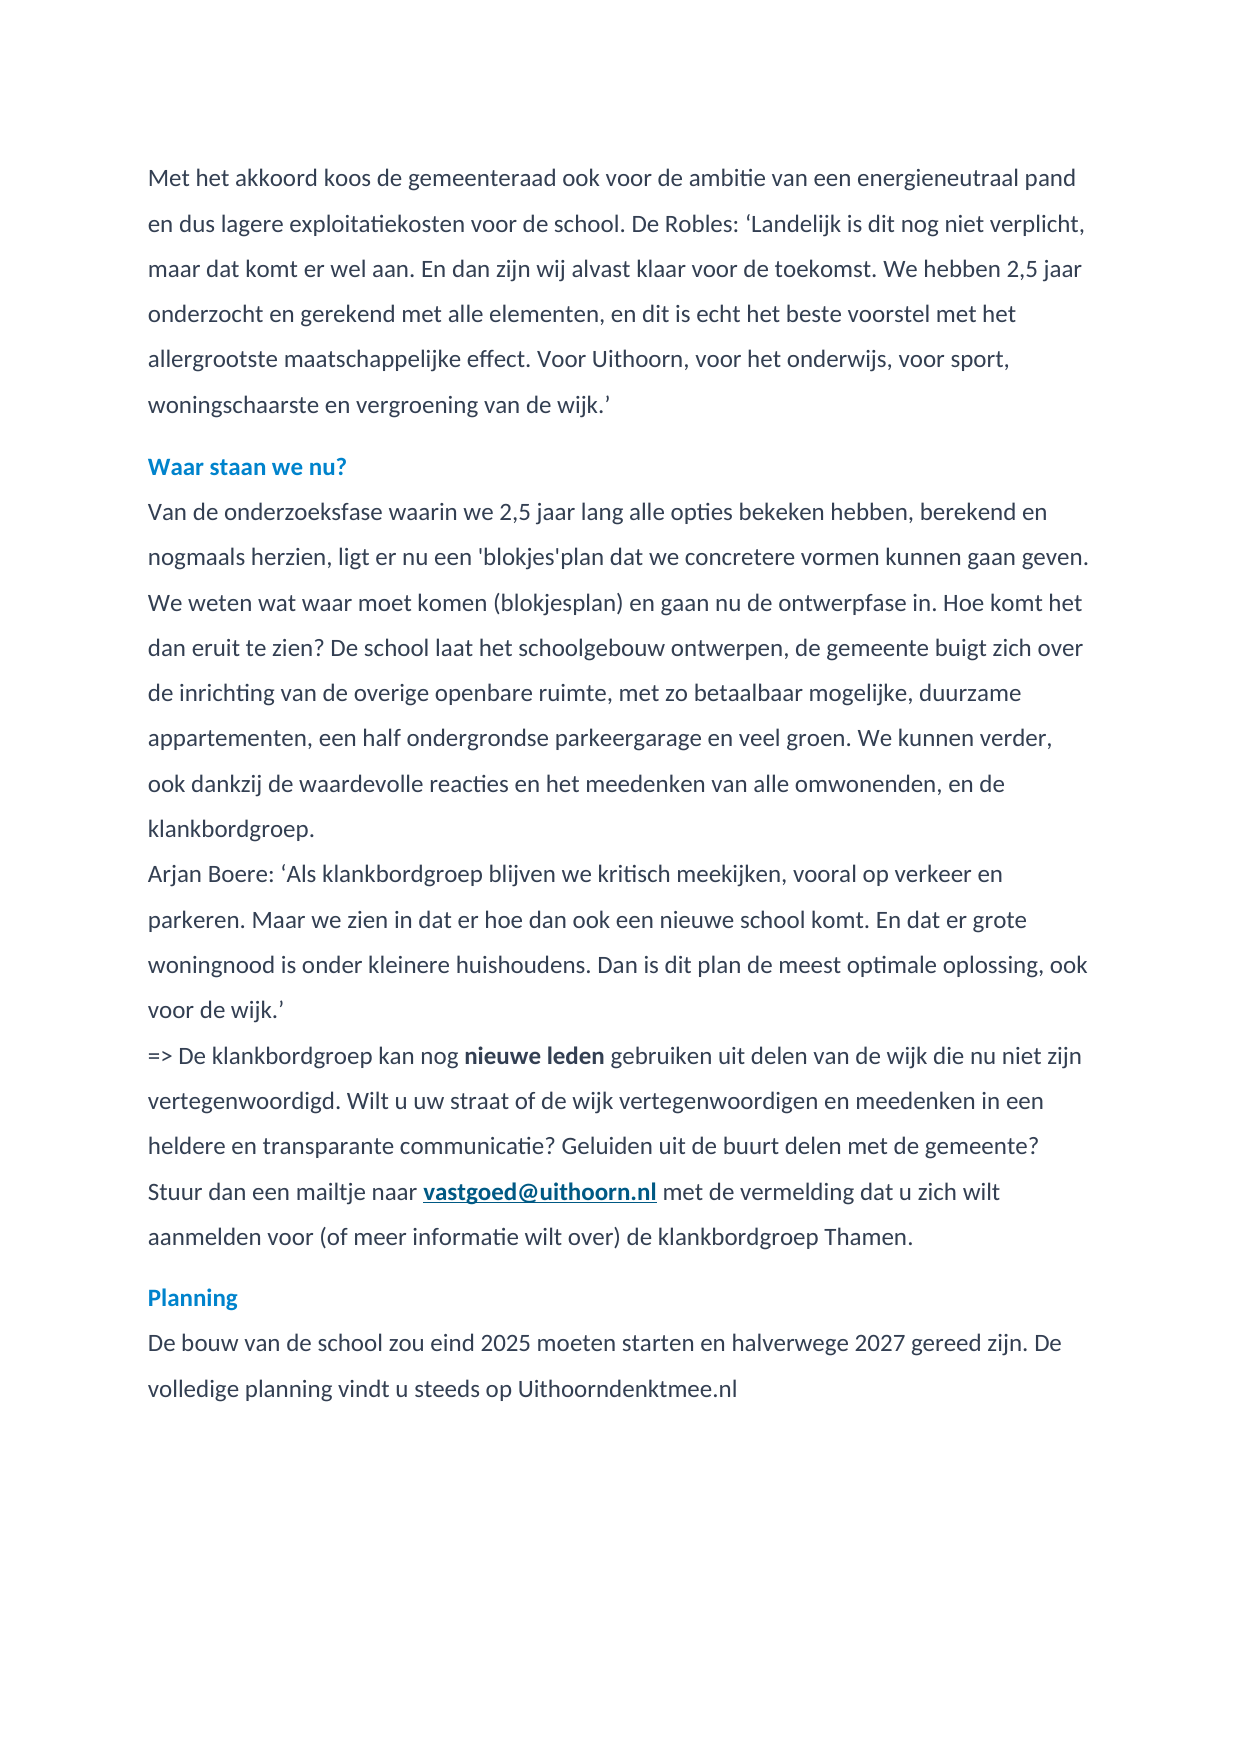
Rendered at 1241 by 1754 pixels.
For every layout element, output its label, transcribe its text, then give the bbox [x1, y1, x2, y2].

text Van de onderzoeksfase waarin we 2,5 jaar lang alle opties bekeken hebben, berekend en nogmaals herzien, ligt er nu een 'blokjes'plan dat we concretere vormen kunnen gaan geven. We weten wat waar moet komen (blokjesplan) en gaan nu de ontwerpfase in. Hoe komt het dan eruit te zien? De school laat het schoolgebouw ontwerpen, de gemeente buigt zich over de inrichting van de overige openbare ruimte, met zo betaalbaar mogelijke, duurzame appartementen, een half ondergrondse parkeergarage en veel groen. We kunnen verder, ook dankzij de waardevolle reacties en het meedenken van alle omwonenden, en de klankbordgroep. Arjan Boere: ‘Als klankbordgroep blijven we kritisch meekijken, vooral op verkeer en parkeren. Maar we zien in dat er hoe dan ook een nieuwe school komt. En dat er grote woningnood is onder kleinere huishoudens. Dan is dit plan de meest optimale oplossing, ook voor de wijk.’ => De klankbordgroep kan nog nieuwe leden gebruiken uit delen van de wijk die nu niet zijn vertegenwoordigd. Wilt u uw straat of de wijk vertegenwoordigen en meedenken in een heldere en transparante communicatie? Geluiden uit de buurt delen met de gemeente? Stuur dan een mailtje naar vastgoed@uithoorn.nl met de vermelding dat u zich wilt aanmelden voor (of meer informatie wilt over) de klankbordgroep Thamen. [148, 481, 1093, 1252]
text Planning [148, 1282, 1093, 1313]
text Waar staan we nu? [148, 451, 1093, 481]
text Met het akkoord koos de gemeenteraad ook voor de ambitie van een energieneutraal pand en dus lagere exploitatiekosten voor de school. De Robles: ‘Landelijk is dit nog niet verplicht, maar dat komt er wel aan. En dan zijn wij alvast klaar voor de toekomst. We hebben 2,5 jaar onderzocht en gerekend met alle elementen, en dit is echt het beste voorstel met het allergrootste maatschappelijke effect. Voor Uithoorn, voor het onderwijs, voor sport, woningschaarste en vergroening van de wijk.’ [148, 148, 1093, 419]
text De bouw van de school zou eind 2025 moeten starten en halverwege 2027 gereed zijn. De volledige planning vindt u steeds op Uithoorndenktmee.nl [148, 1313, 1093, 1403]
